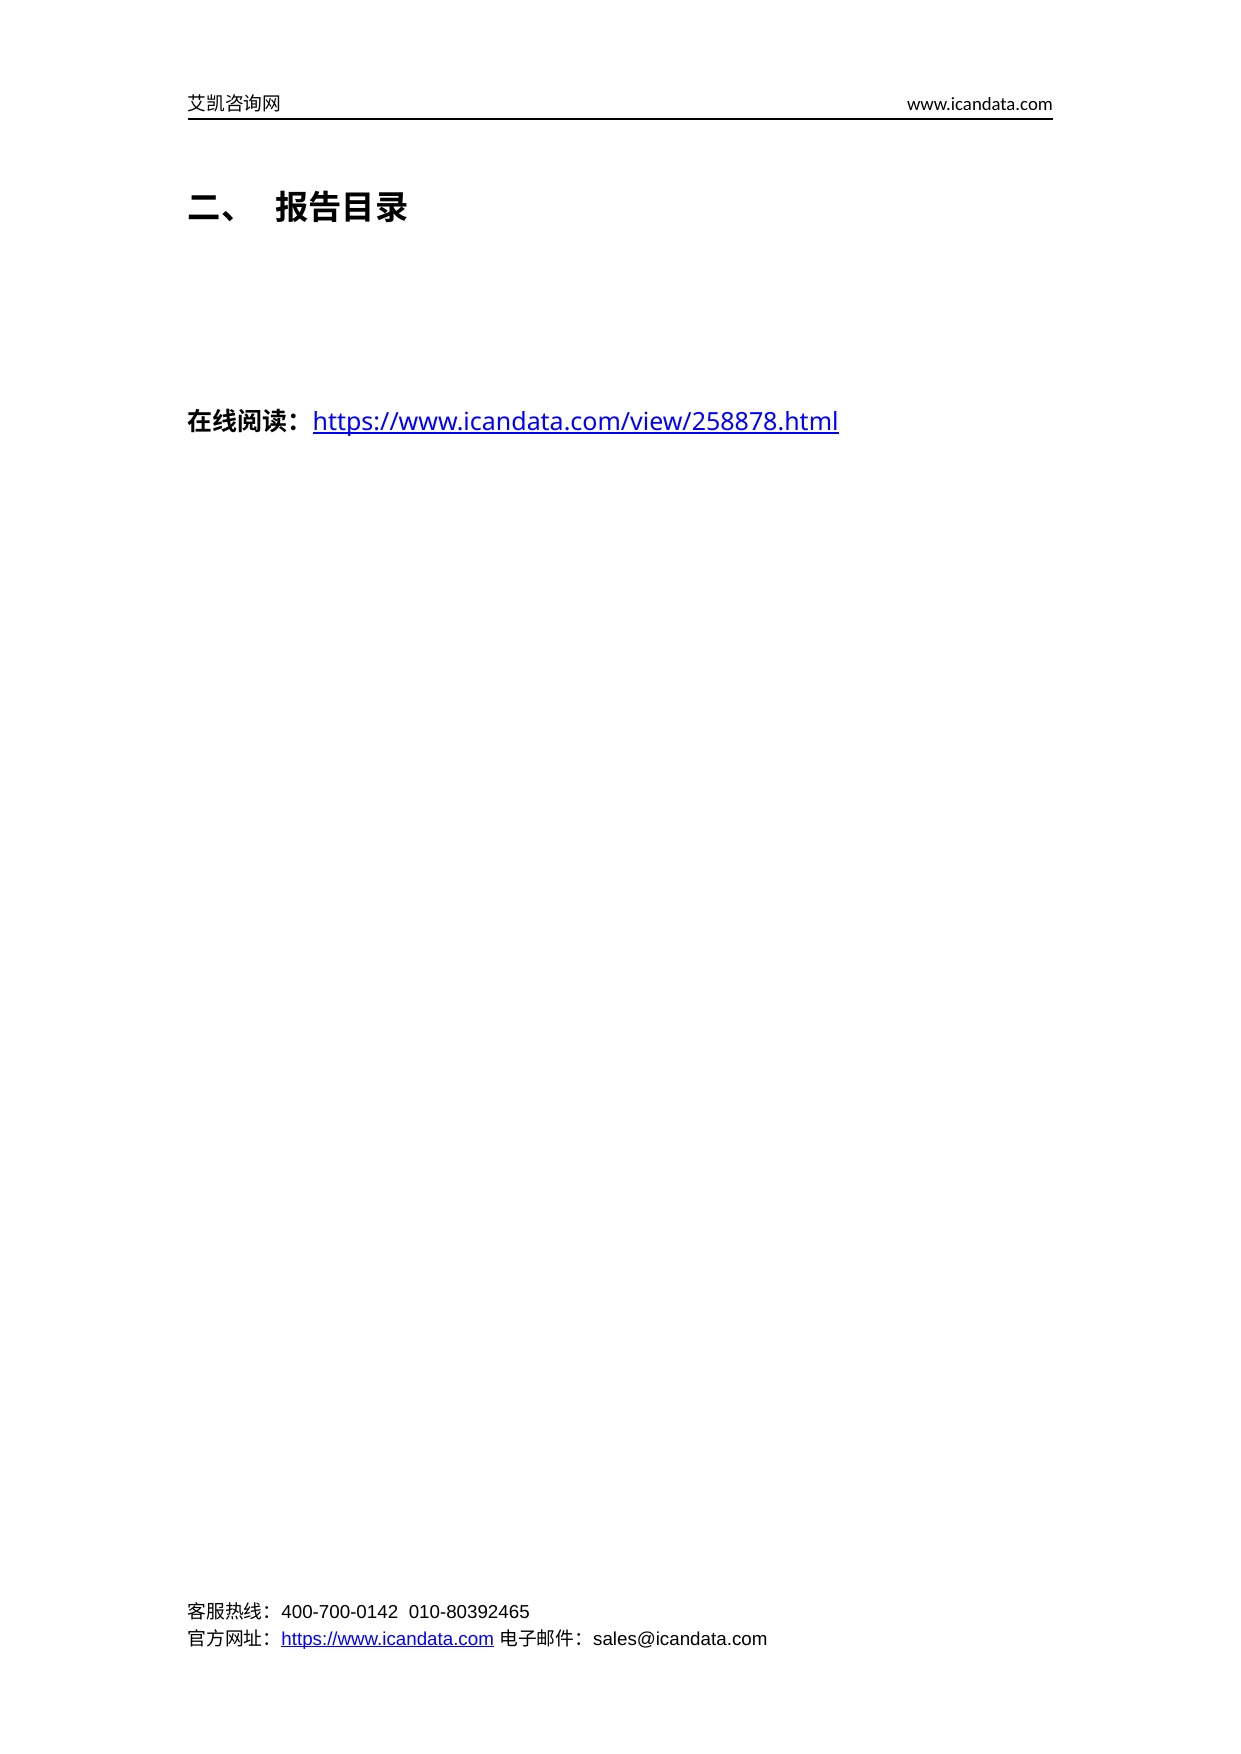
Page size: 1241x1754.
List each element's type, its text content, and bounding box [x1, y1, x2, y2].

text 在线阅读：https://www.icandata.com/view/258878.html [187, 387, 1053, 452]
subtitle 报告目录 [187, 172, 1053, 237]
